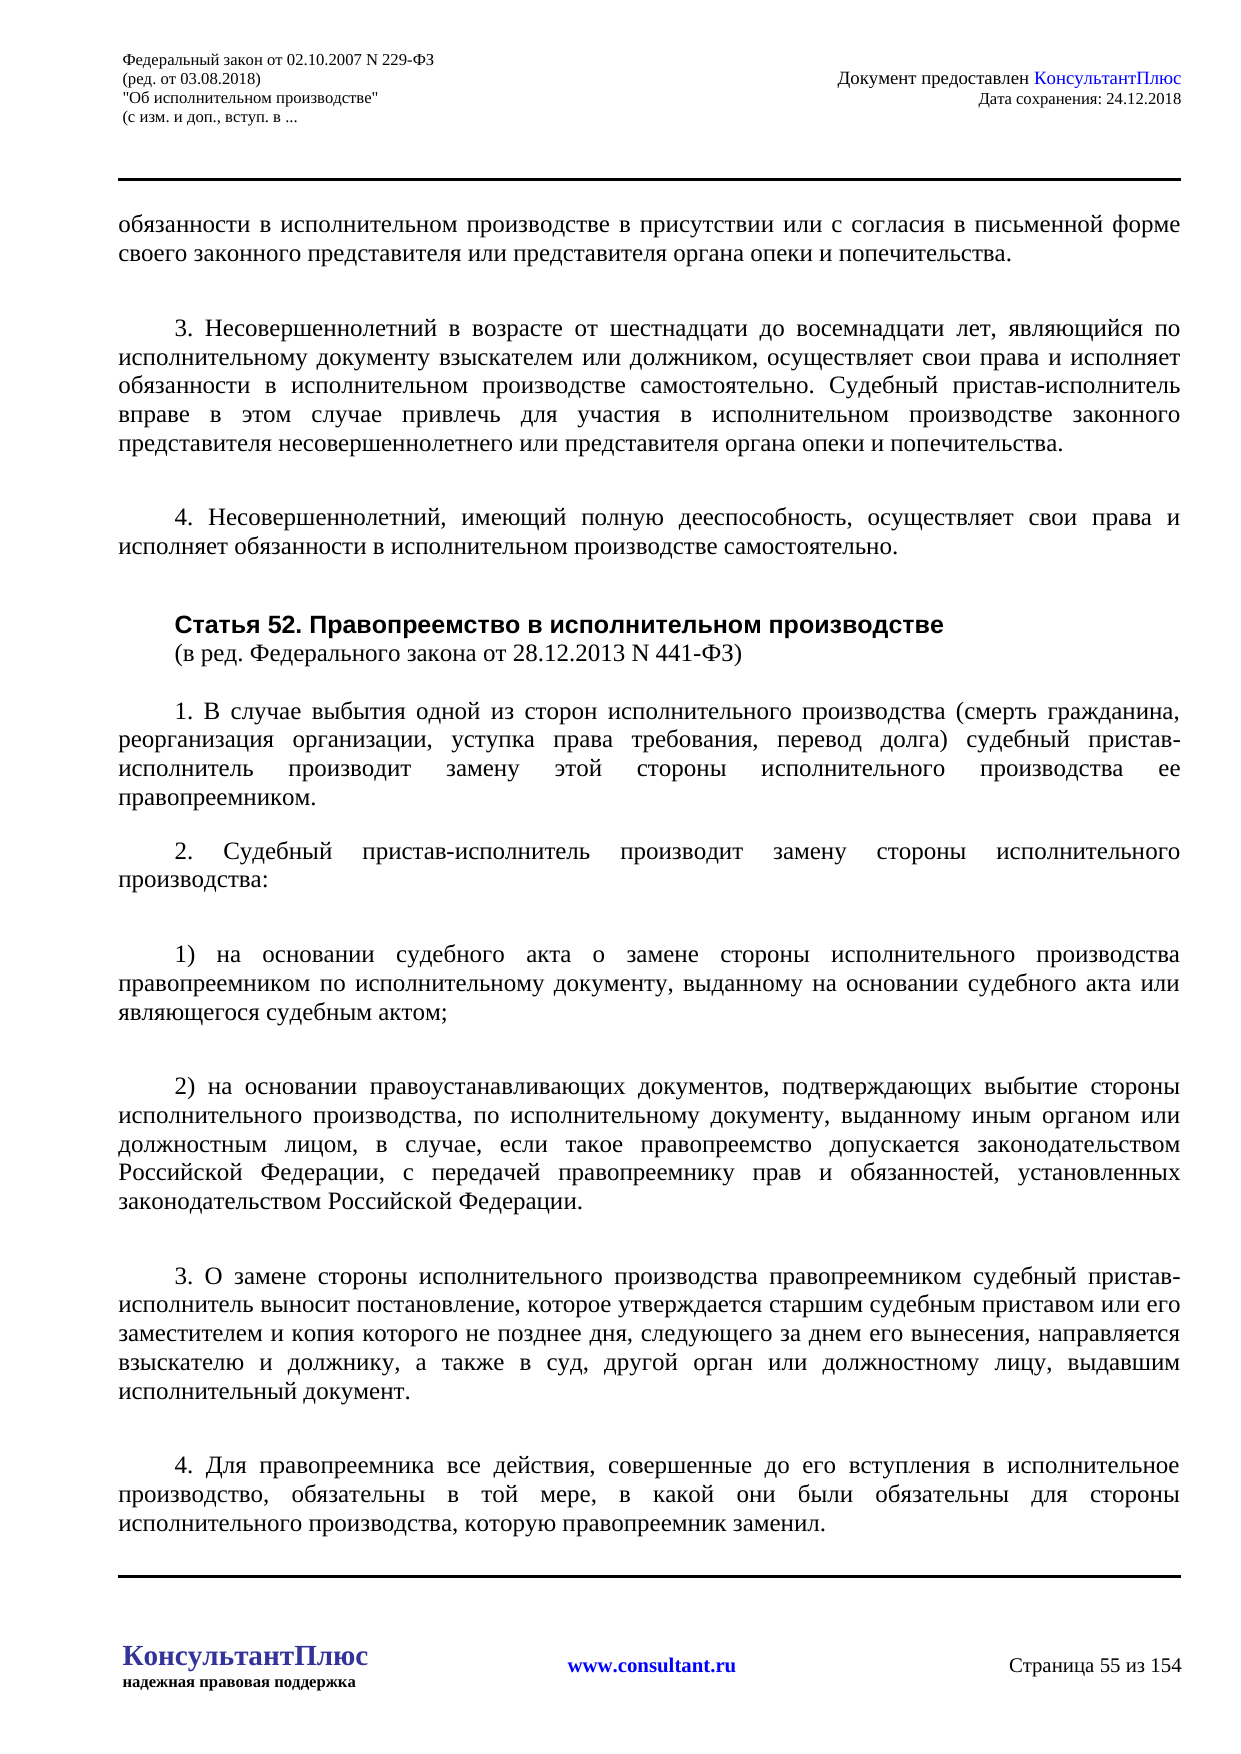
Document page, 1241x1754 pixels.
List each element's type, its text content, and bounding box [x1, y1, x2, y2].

text 3. Несовершеннолетний в возрасте от шестнадцати до восемнадцати лет, являющийся по исполнительному документу взыскателем или должником, осуществляет свои права и исполняет обязанности в исполнительном производстве самостоятельно. Судебный пристав-исполнитель вправе в этом случае привлечь для участия в исполнительном производстве законного представителя несовершеннолетнего или представителя органа опеки и попечительства. [118, 313, 1181, 457]
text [118, 209, 1181, 267]
title Статья 52. Правопреемство в исполнительном производстве [118, 609, 1181, 638]
text 2. Судебный пристав-исполнитель производит замену стороны исполнительного производства: [118, 836, 1181, 893]
text 4. Для правопреемника все действия, совершенные до его вступления в исполнительное производство, обязательны в той мере, в какой они были обязательны для стороны исполнительного производства, которую правопреемник заменил. [118, 1450, 1181, 1537]
text 3. О замене стороны исполнительного производства правопреемником судебный пристав-исполнитель выносит постановление, которое утверждается старшим судебным приставом или его заместителем и копия которого не позднее дня, следующего за днем его вынесения, направляется взыскателю и должнику, а также в суд, другой орган или должностному лицу, выдавшим исполнительный документ. [118, 1261, 1181, 1404]
text 1) на основании судебного акта о замене стороны исполнительного производства правопреемником по исполнительному документу, выданному на основании судебного акта или являющегося судебным актом; [118, 939, 1181, 1025]
text 4. Несовершеннолетний, имеющий полную дееспособность, осуществляет свои права и исполняет обязанности в исполнительном производстве самостоятельно. [118, 502, 1181, 560]
text 2) на основании правоустанавливающих документов, подтверждающих выбытие стороны исполнительного производства, по исполнительному документу, выданному иным органом или должностным лицом, в случае, если такое правопреемство допускается законодательством Российской Федерации, с передачей правопреемнику прав и обязанностей, установленных законодательством Российской Федерации. [118, 1071, 1181, 1215]
text 1. В случае выбытия одной из сторон исполнительного производства (смерть гражданина, реорганизация организации, уступка права требования, перевод долга) судебный пристав-исполнитель производит замену этой стороны исполнительного производства ее правопреемником. [118, 696, 1181, 811]
text (в ред. Федерального закона от 28.12.2013 N 441-ФЗ) [118, 638, 1181, 667]
